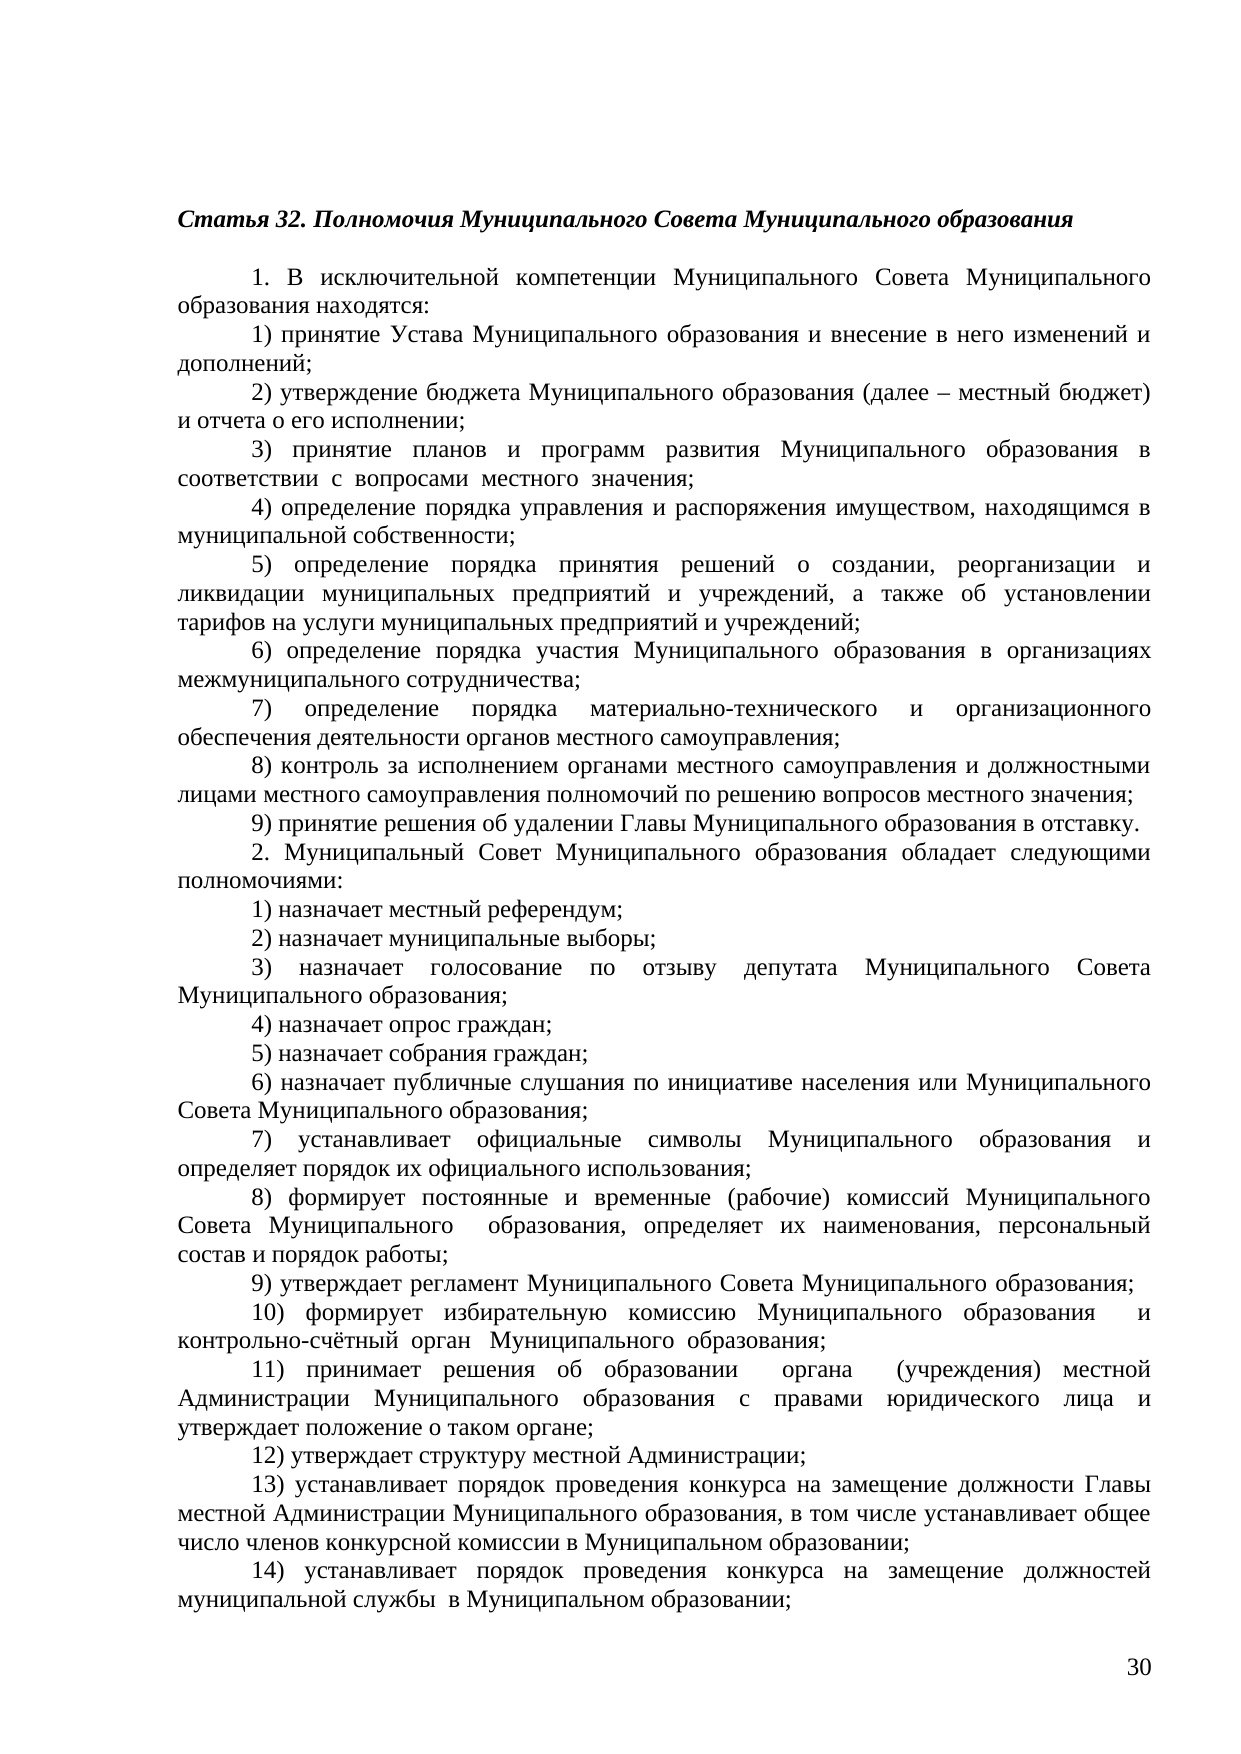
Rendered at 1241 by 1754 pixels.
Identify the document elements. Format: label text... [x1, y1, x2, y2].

text 8) контроль за исполнением органами местного самоуправления и должностными лицами местного самоуправления полномочий по решению вопросов местного значения; [177, 751, 1152, 808]
text 1) назначает местный референдум; [177, 894, 1152, 923]
text 13) устанавливает порядок проведения конкурса на замещение должности Главы местной Администрации Муниципального образования, в том числе устанавливает общее число членов конкурсной комиссии в Муниципальном образовании; [177, 1469, 1152, 1556]
text 2) утверждение бюджета Муниципального образования (далее – местный бюджет) и отчета о его исполнении; [177, 377, 1152, 434]
text 7) определение порядка материально-технического и организационного обеспечения деятельности органов местного самоуправления; [177, 693, 1152, 751]
text 14) устанавливает порядок проведения конкурса на замещение должностей муниципальной службы в Муниципальном образовании; [177, 1556, 1152, 1613]
text 9) принятие решения об удалении Главы Муниципального образования в отставку. [177, 808, 1152, 837]
text 12) утверждает структуру местной Администрации; [177, 1441, 1152, 1469]
text 3) принятие планов и программ развития Муниципального образования в соответствии с вопросами местного значения; [177, 434, 1152, 492]
text 2. Муниципальный Совет Муниципального образования обладает следующими полномочиями: [177, 837, 1152, 894]
text 8) формирует постоянные и временные (рабочие) комиссий Муниципального Совета Муниципального образования, определяет их наименования, персональный состав и порядок работы; [177, 1182, 1152, 1268]
text 3) назначает голосование по отзыву депутата Муниципального Совета Муниципального образования; [177, 952, 1152, 1009]
text 4) назначает опрос граждан; [177, 1009, 1152, 1038]
text 1. В исключительной компетенции Муниципального Совета Муниципального образования находятся: [177, 262, 1152, 319]
text 6) назначает публичные слушания по инициативе населения или Муниципального Совета Муниципального образования; [177, 1067, 1152, 1124]
text 2) назначает муниципальные выборы; [177, 923, 1152, 952]
text 4) определение порядка управления и распоряжения имуществом, находящимся в муниципальной собственности; [177, 492, 1152, 549]
text 7) устанавливает официальные символы Муниципального образования и определяет порядок их официального использования; [177, 1124, 1152, 1182]
text 6) определение порядка участия Муниципального образования в организациях межмуниципального сотрудничества; [177, 636, 1152, 693]
text 1) принятие Устава Муниципального образования и внесение в него изменений и дополнений; [177, 319, 1152, 377]
text 5) назначает собрания граждан; [177, 1038, 1152, 1067]
text 11) принимает решения об образовании органа (учреждения) местной Администрации Муниципального образования с правами юридического лица и утверждает положение о таком органе; [177, 1354, 1152, 1441]
text Статья 32. Полномочия Муниципального Совета Муниципального образования [177, 204, 1152, 233]
text 5) определение порядка принятия решений о создании, реорганизации и ликвидации муниципальных предприятий и учреждений, а также об установлении тарифов на услуги муниципальных предприятий и учреждений; [177, 549, 1152, 636]
text 9) утверждает регламент Муниципального Совета Муниципального образования; 10) формирует избирательную комиссию Муниципального образования и контрольно-счётный орган Муниципального образования; [177, 1268, 1152, 1354]
